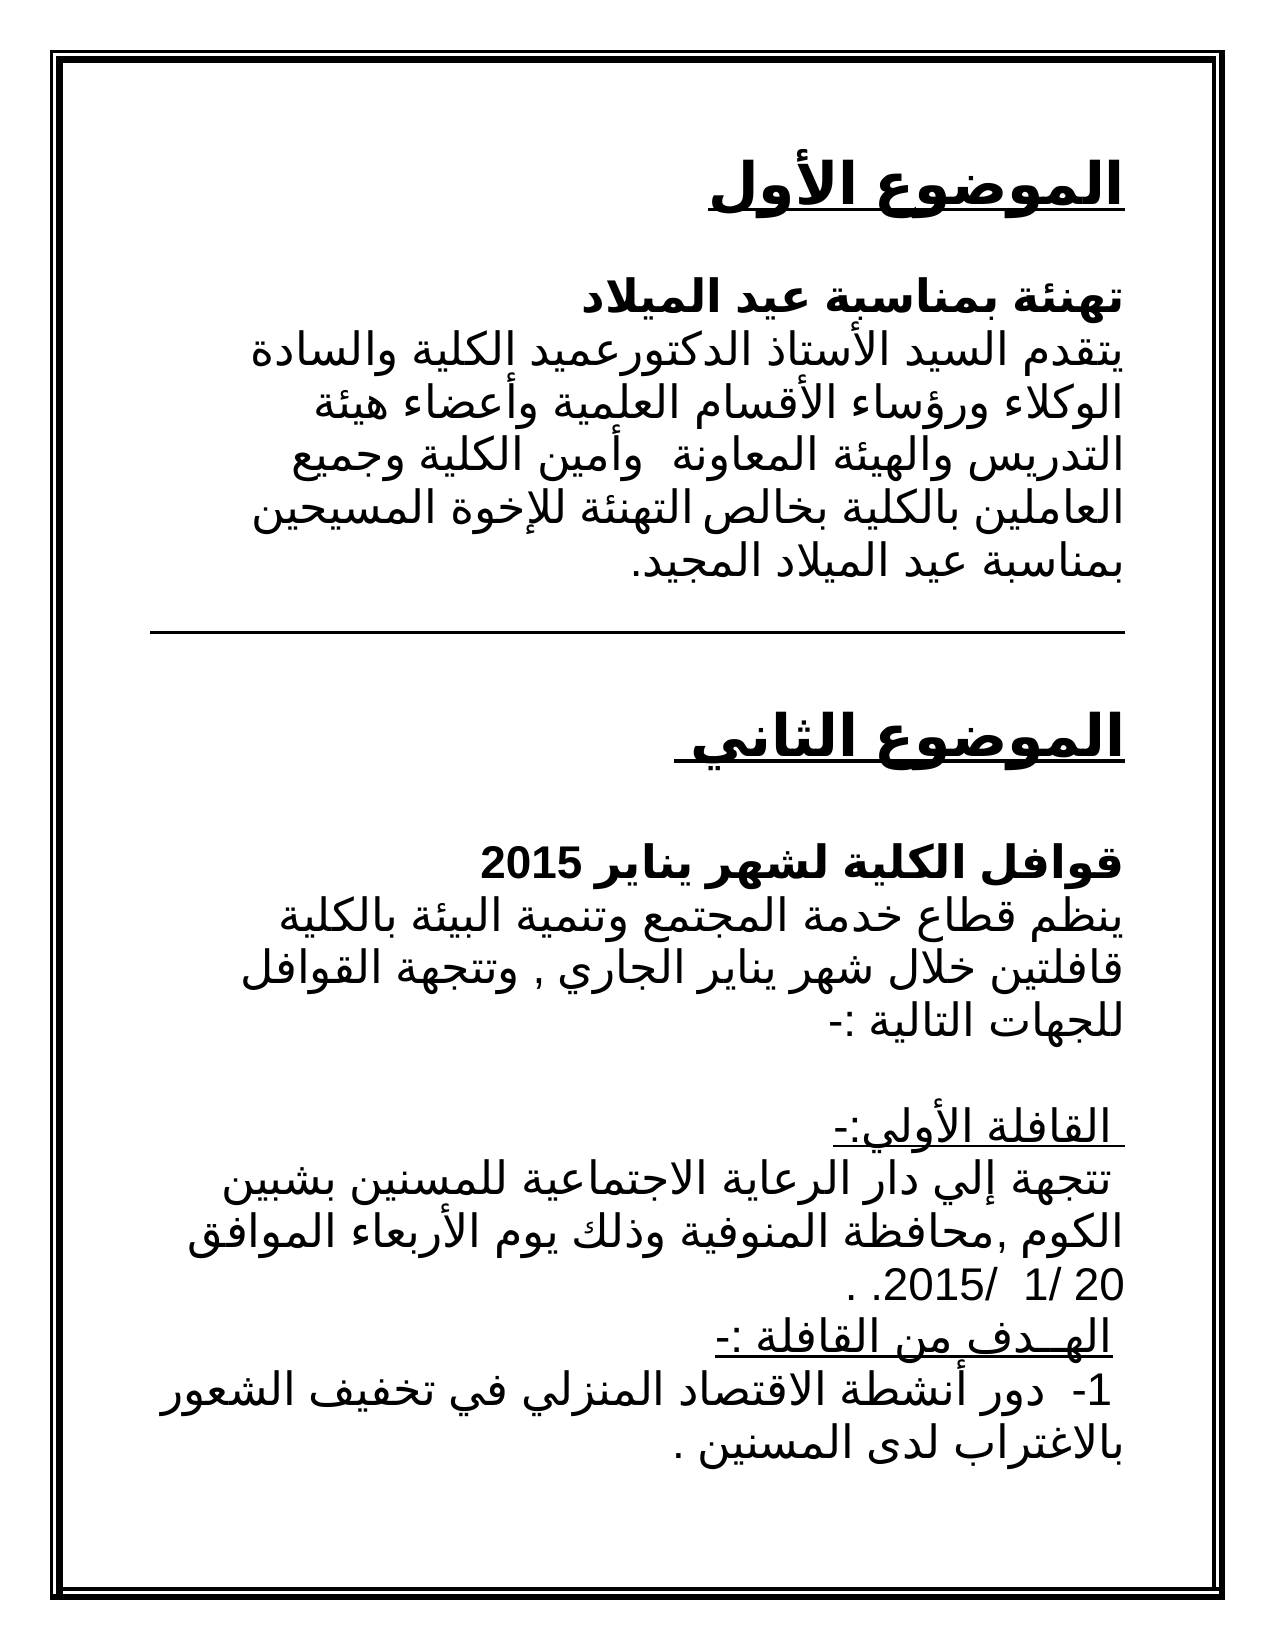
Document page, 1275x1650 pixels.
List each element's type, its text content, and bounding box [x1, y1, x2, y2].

text الموضوع الأول [150, 150, 1125, 217]
text تهنئة بمناسبة عيد الميلاد [150, 270, 1125, 322]
text يتقدم السيد الأستاذ الدكتورعميد الكلية والسادة الوكلاء ورؤساء الأقسام العلمية وأعضاء هيئة التدريس والهيئة المعاونة وأمين الكلية وجميع العاملين بالكلية بخالص التهنئة للإخوة المسيحين بمناسبة عيد الميلاد المجيد. [150, 322, 1125, 586]
text القافلة الأولي:- [150, 1099, 1125, 1152]
text قوافل الكلية لشهر يناير 2015 [150, 836, 1125, 888]
text تتجهة إلي دار الرعاية الاجتماعية للمسنين بشبين الكوم ,محافظة المنوفية وذلك يوم الأربعاء الموافق 20 /1 /2015. . [150, 1152, 1125, 1310]
text الموضوع الثاني [150, 701, 1125, 768]
text 1- دور أنشطة الاقتصاد المنزلي في تخفيف الشعور بالاغتراب لدى المسنين . [150, 1363, 1125, 1468]
text ينظم قطاع خدمة المجتمع وتنمية البيئة بالكلية قافلتين خلال شهر يناير الجاري , وتتجهة القوافل للجهات التالية :- [150, 888, 1125, 1046]
text الهــدف من القافلة :- [150, 1310, 1125, 1363]
